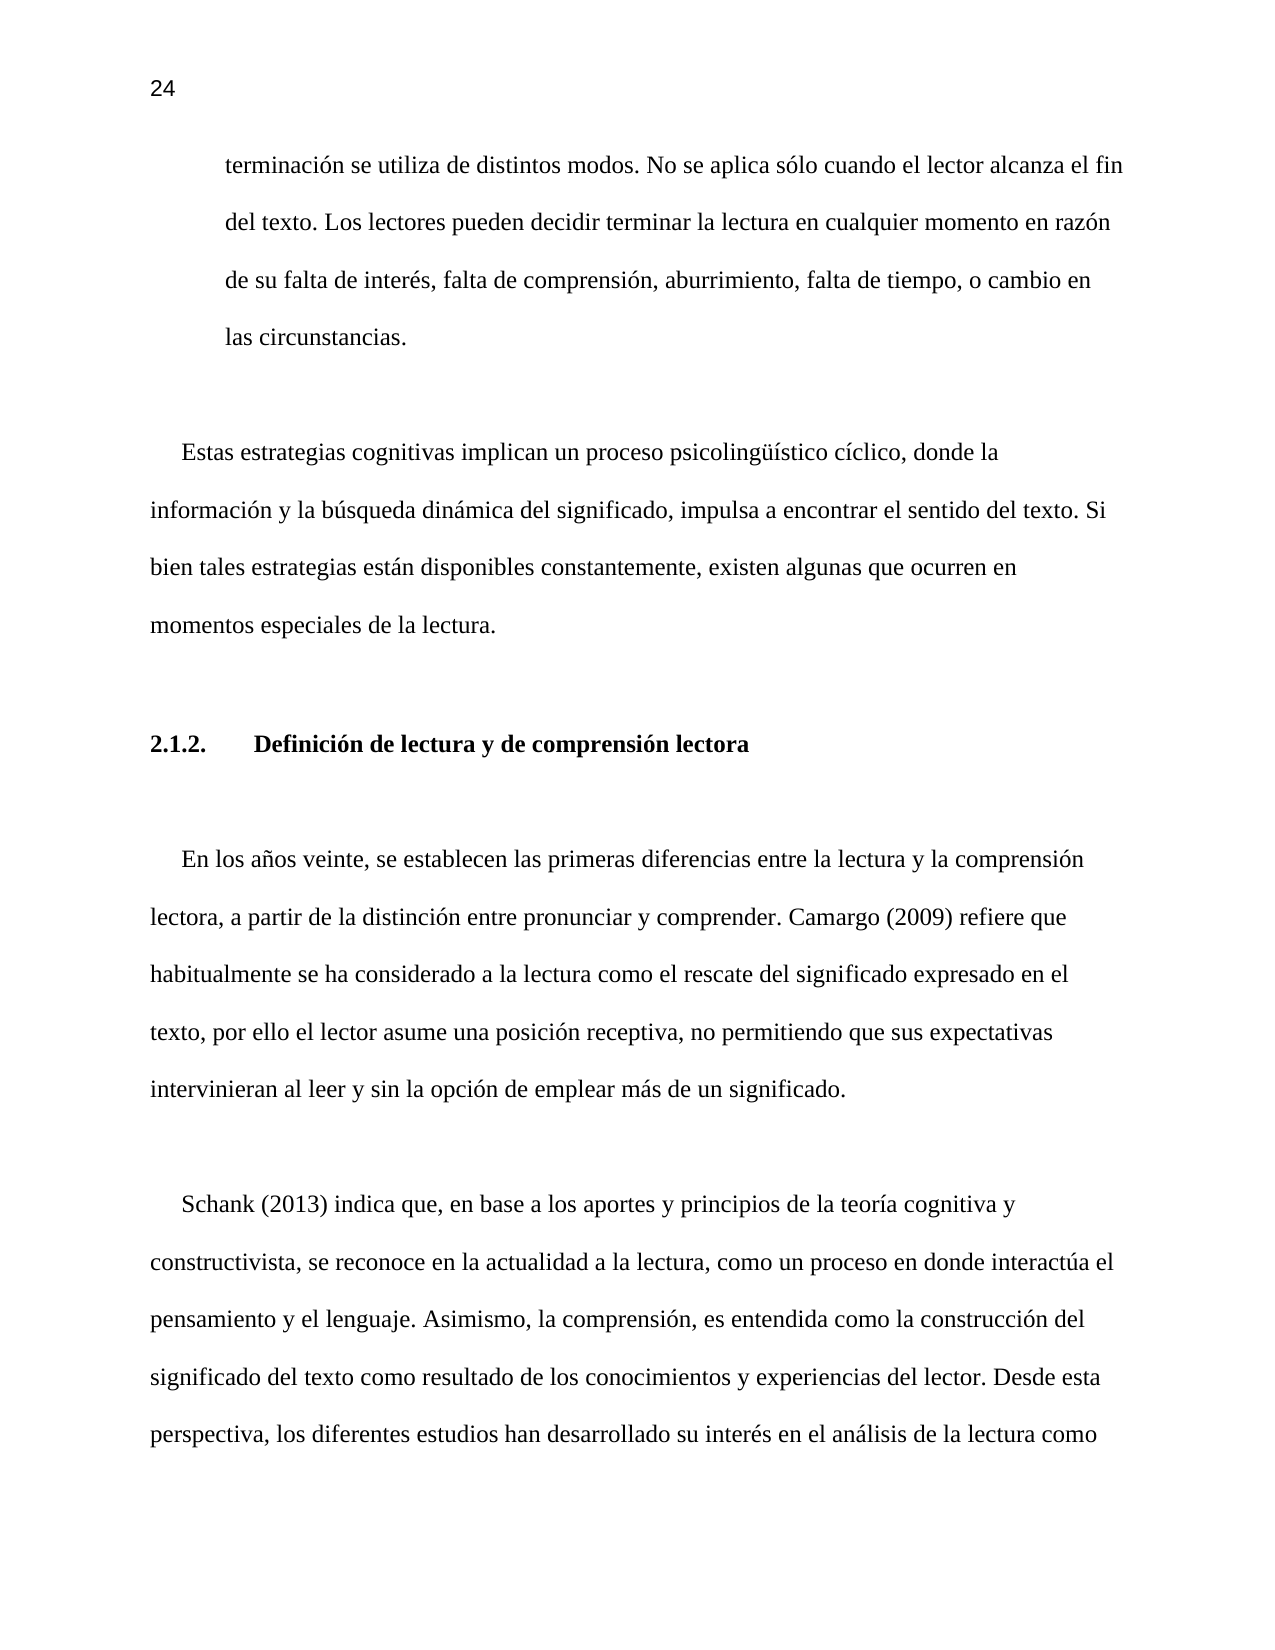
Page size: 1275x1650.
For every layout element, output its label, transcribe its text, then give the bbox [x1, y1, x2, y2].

text Estas estrategias cognitivas implican un proceso psicolingüístico cíclico, donde la información y la búsqueda dinámica del significado, impulsa a encontrar el sentido del texto. Si bien tales estrategias están disponibles constantemente, existen algunas que ocurren en momentos especiales de la lectura. [150, 437, 1125, 639]
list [150, 150, 1125, 351]
text En los años veinte, se establecen las primeras diferencias entre la lectura y la comprensión lectora, a partir de la distinción entre pronunciar y comprender. Camargo (2009) refiere que habitualmente se ha considerado a la lectura como el rescate del significado expresado en el texto, por ello el lector asume una posición receptiva, no permitiendo que sus expectativas intervinieran al leer y sin la opción de emplear más de un significado. [150, 844, 1125, 1103]
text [150, 1189, 1125, 1448]
subtitle Definición de lectura y de comprensión lectora [150, 729, 1125, 758]
